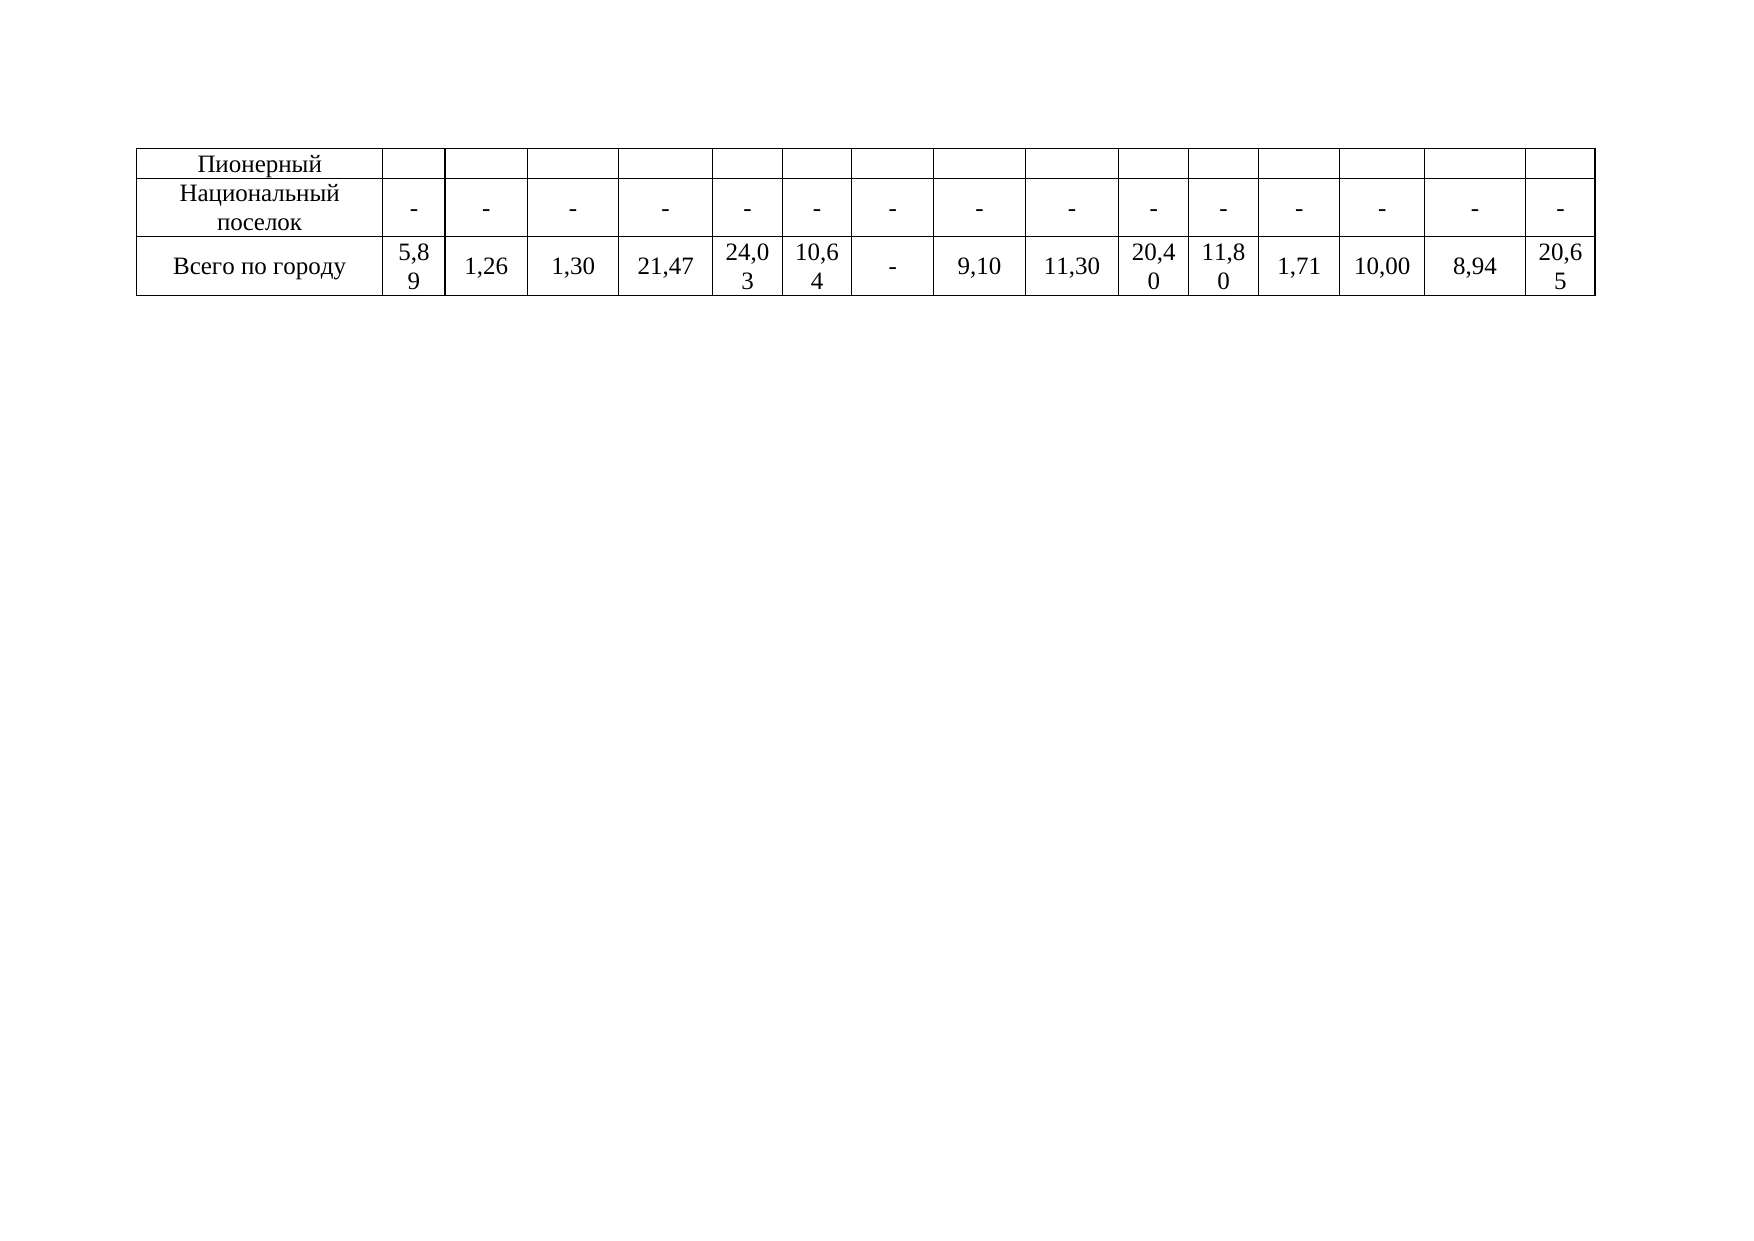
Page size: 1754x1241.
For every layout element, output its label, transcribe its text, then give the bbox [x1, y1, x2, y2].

table_cell - [1189, 179, 1258, 236]
table_cell - [934, 179, 1025, 236]
table_cell - [528, 179, 618, 236]
table_cell - [1026, 179, 1118, 236]
table_cell - [852, 237, 933, 294]
table_cell - [852, 179, 933, 236]
table_cell 1,26 [446, 237, 527, 294]
table_cell 20,40 [1119, 237, 1188, 294]
table_cell - [619, 149, 712, 177]
table_cell - [1526, 149, 1594, 177]
table_cell - [783, 179, 851, 236]
table_cell 20,65 [1526, 237, 1594, 294]
table_cell - [713, 179, 782, 236]
table_cell - [713, 149, 782, 177]
table_cell - [446, 149, 527, 177]
table_cell 5,89 [383, 237, 444, 294]
table_cell 24,03 [713, 237, 782, 294]
table_cell 9,10 [934, 237, 1025, 294]
table_cell - [1119, 179, 1188, 236]
table_cell 1,71 [1259, 237, 1339, 294]
table_cell - [783, 149, 851, 177]
table_cell - [1526, 179, 1594, 236]
table_cell 11,30 [1026, 237, 1118, 294]
table_cell - [1425, 149, 1525, 177]
table_cell 21,47 [619, 237, 712, 294]
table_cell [137, 149, 382, 177]
table_cell - [1425, 179, 1525, 236]
table_cell - [1340, 149, 1424, 177]
table_cell - [934, 149, 1025, 177]
table_cell - [1189, 149, 1258, 177]
table_cell - [852, 149, 933, 177]
table_cell - [1259, 149, 1339, 177]
table_cell 8,94 [1425, 237, 1525, 294]
table_cell 1,30 [528, 237, 618, 294]
table_cell Всего по городу [137, 237, 382, 294]
table_cell - [446, 179, 527, 236]
table_cell - [528, 149, 618, 177]
table_cell - [1259, 179, 1339, 236]
table_cell - [619, 179, 712, 236]
table_cell - [383, 149, 444, 177]
table_cell Национальный поселок [137, 179, 382, 236]
table_cell - [383, 179, 444, 236]
table_cell - [1026, 149, 1118, 177]
table_cell 10,64 [783, 237, 851, 294]
table_cell 11,80 [1189, 237, 1258, 294]
table_cell - [1119, 149, 1188, 177]
table_cell 10,00 [1340, 237, 1424, 294]
table_cell - [1340, 179, 1424, 236]
